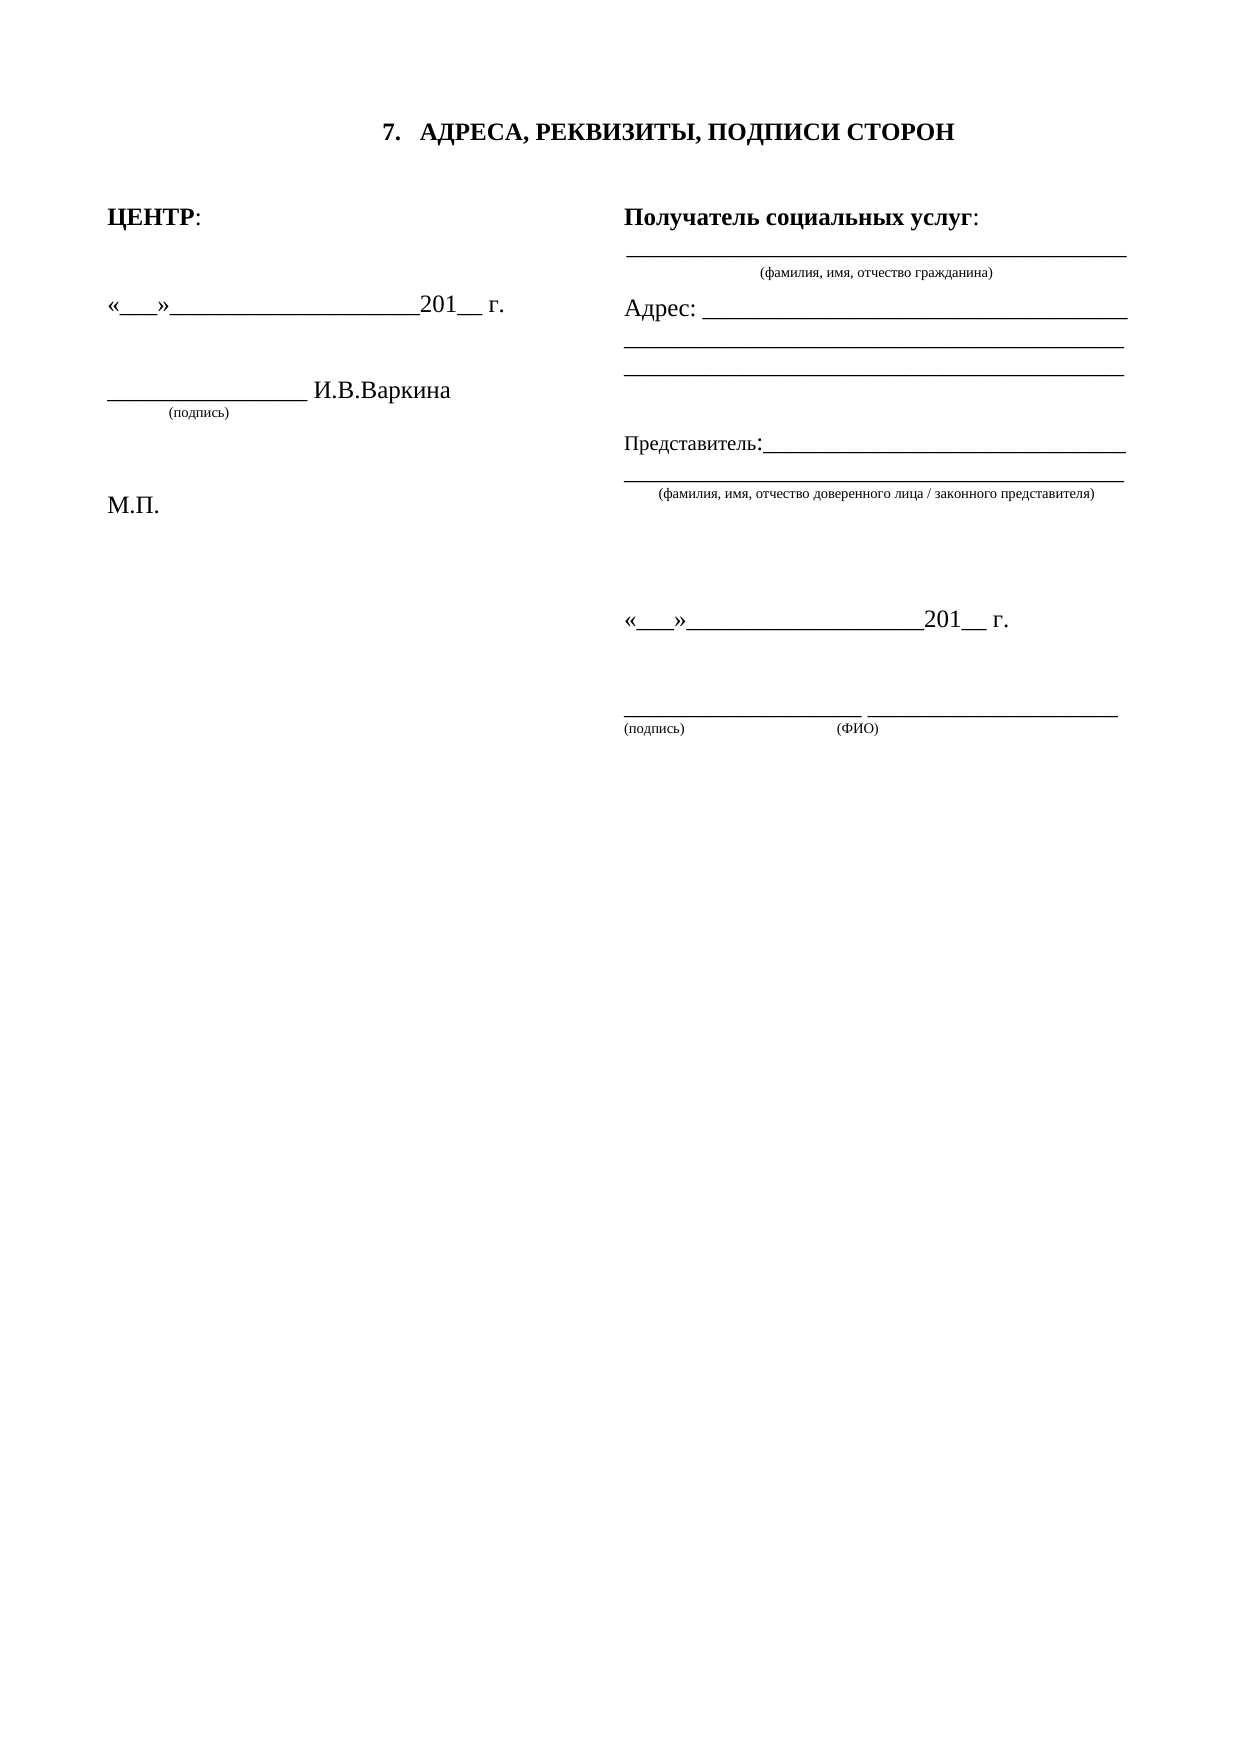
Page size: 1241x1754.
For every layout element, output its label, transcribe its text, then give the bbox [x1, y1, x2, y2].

table_header ЦЕНТР: «___»____________________201__ г. ________________ И.В.Варкина (подпись) М.П. [96, 203, 613, 748]
table_header Получатель социальных услуг: ________________________________________ (фамилия, имя, отчество гражданина) Адрес: __________________________________ ________________________________________________________________________________ Представитель:_____________________________ ________________________________________ (фамилия, имя, отчество доверенного лица / законного представителя) «___»___________________201__ г. ___________________ ____________________ (подпись) (ФИО) [613, 203, 1144, 748]
list АДРЕСА, РЕКВИЗИТЫ, ПОДПИСИ СТОРОН [156, 117, 1181, 145]
